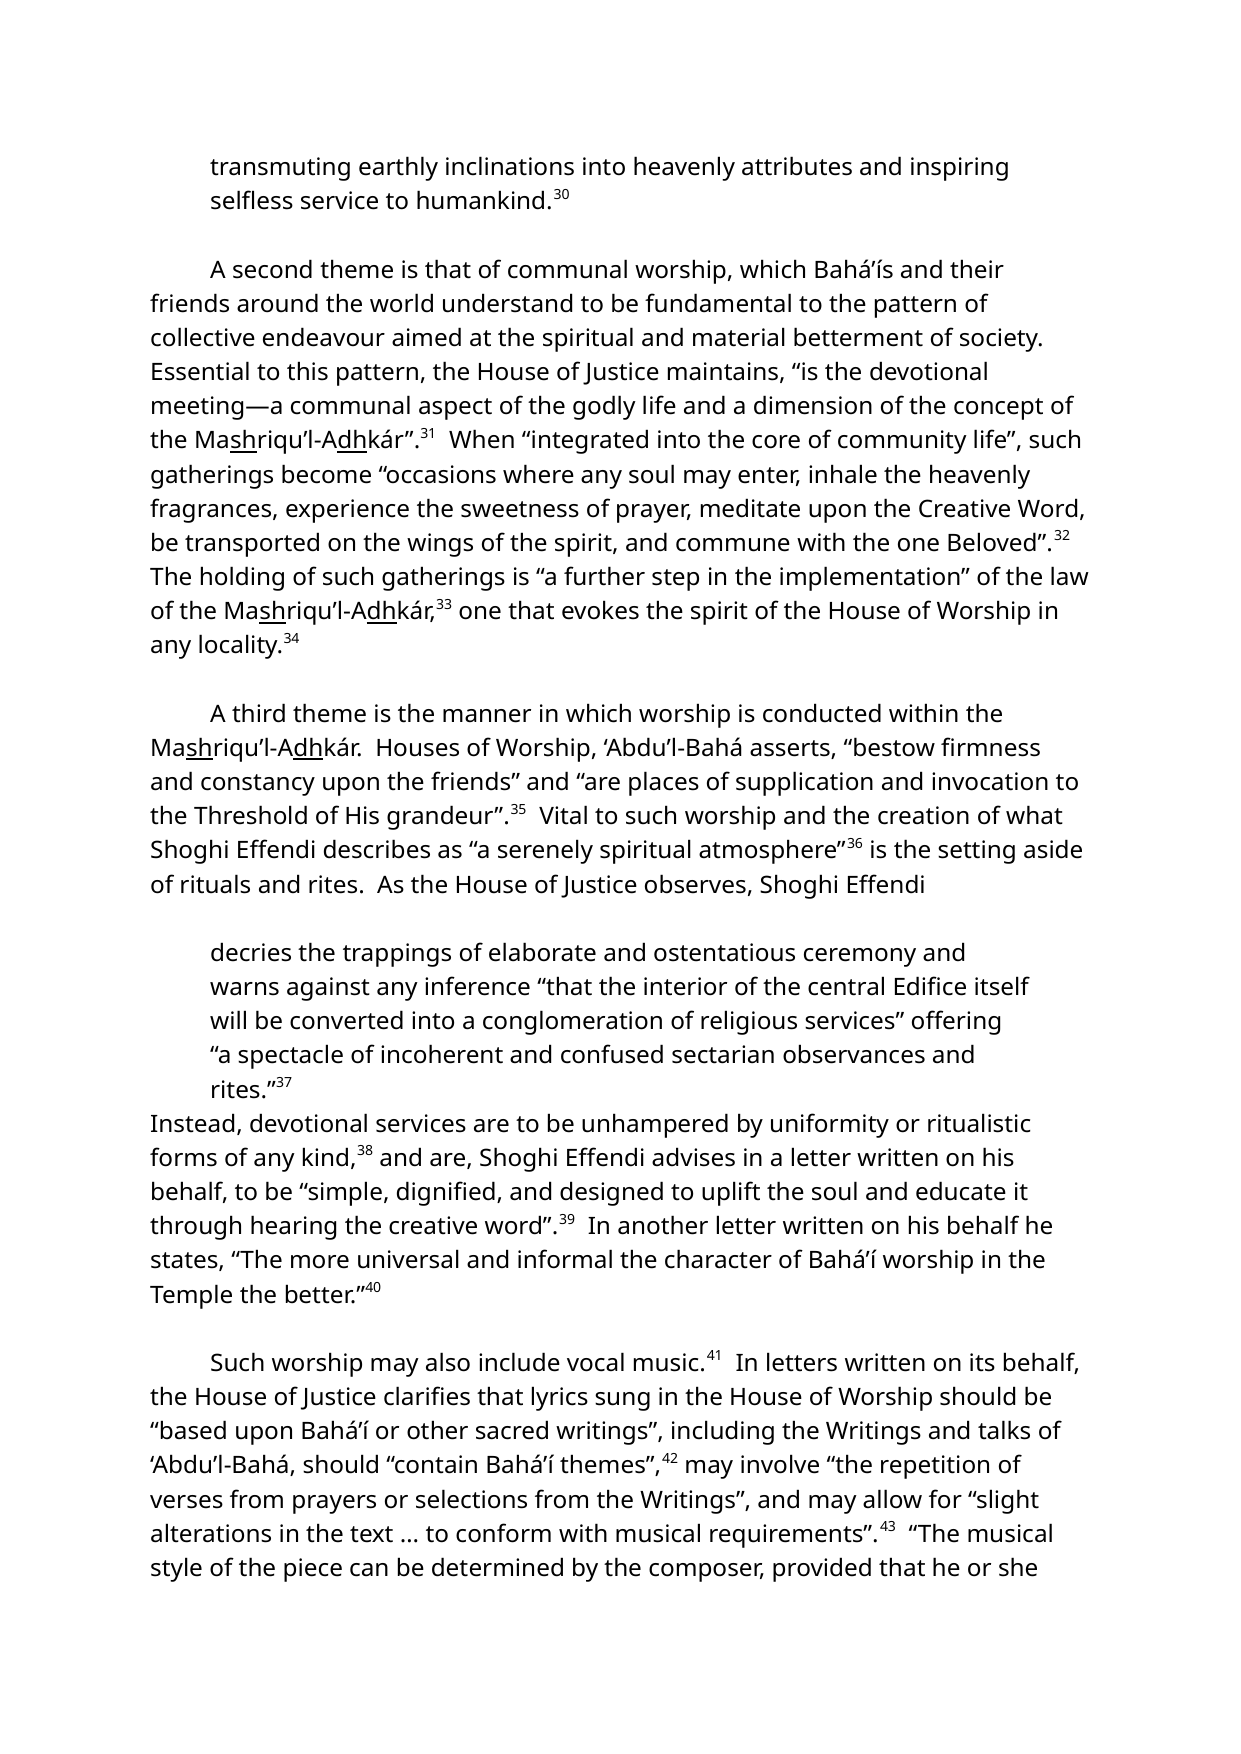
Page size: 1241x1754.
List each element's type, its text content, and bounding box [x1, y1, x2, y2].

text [210, 150, 1030, 217]
text A third theme is the manner in which worship is conducted within the Mashriqu’l-Adhkár. Houses of Worship, ‘Abdu’l-Bahá asserts, “bestow firmness and constancy upon the friends” and “are places of supplication and invocation to the Threshold of His grandeur”. Vital to such worship and the creation of what Shoghi Effendi describes as “a serenely spiritual atmosphere” is the setting aside of rituals and rites. As the House of Justice observes, Shoghi Effendi [150, 697, 1090, 900]
text decries the trappings of elaborate and ostentatious ceremony and warns against any inference “that the interior of the central Edifice itself will be converted into a conglomeration of religious services” offering “a spectacle of incoherent and confused sectarian observances and rites.” [210, 936, 1030, 1105]
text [150, 1346, 1090, 1583]
text Instead, devotional services are to be unhampered by uniformity or ritualistic forms of any kind, and are, Shoghi Effendi advises in a letter written on his behalf, to be “simple, dignified, and designed to uplift the soul and educate it through hearing the creative word”. In another letter written on his behalf he states, “The more universal and informal the character of Bahá’í worship in the Temple the better.” [150, 1107, 1090, 1310]
text A second theme is that of communal worship, which Bahá’ís and their friends around the world understand to be fundamental to the pattern of collective endeavour aimed at the spiritual and material betterment of society. Essential to this pattern, the House of Justice maintains, “is the devotional meeting—a communal aspect of the godly life and a dimension of the concept of the Mashriqu’l-Adhkár”. When “integrated into the core of community life”, such gatherings become “occasions where any soul may enter, inhale the heavenly fragrances, experience the sweetness of prayer, meditate upon the Creative Word, be transported on the wings of the spirit, and commune with the one Beloved”. The holding of such gatherings is “a further step in the implementation” of the law of the Mashriqu’l-Adhkár, one that evokes the spirit of the House of Worship in any locality. [150, 252, 1090, 661]
